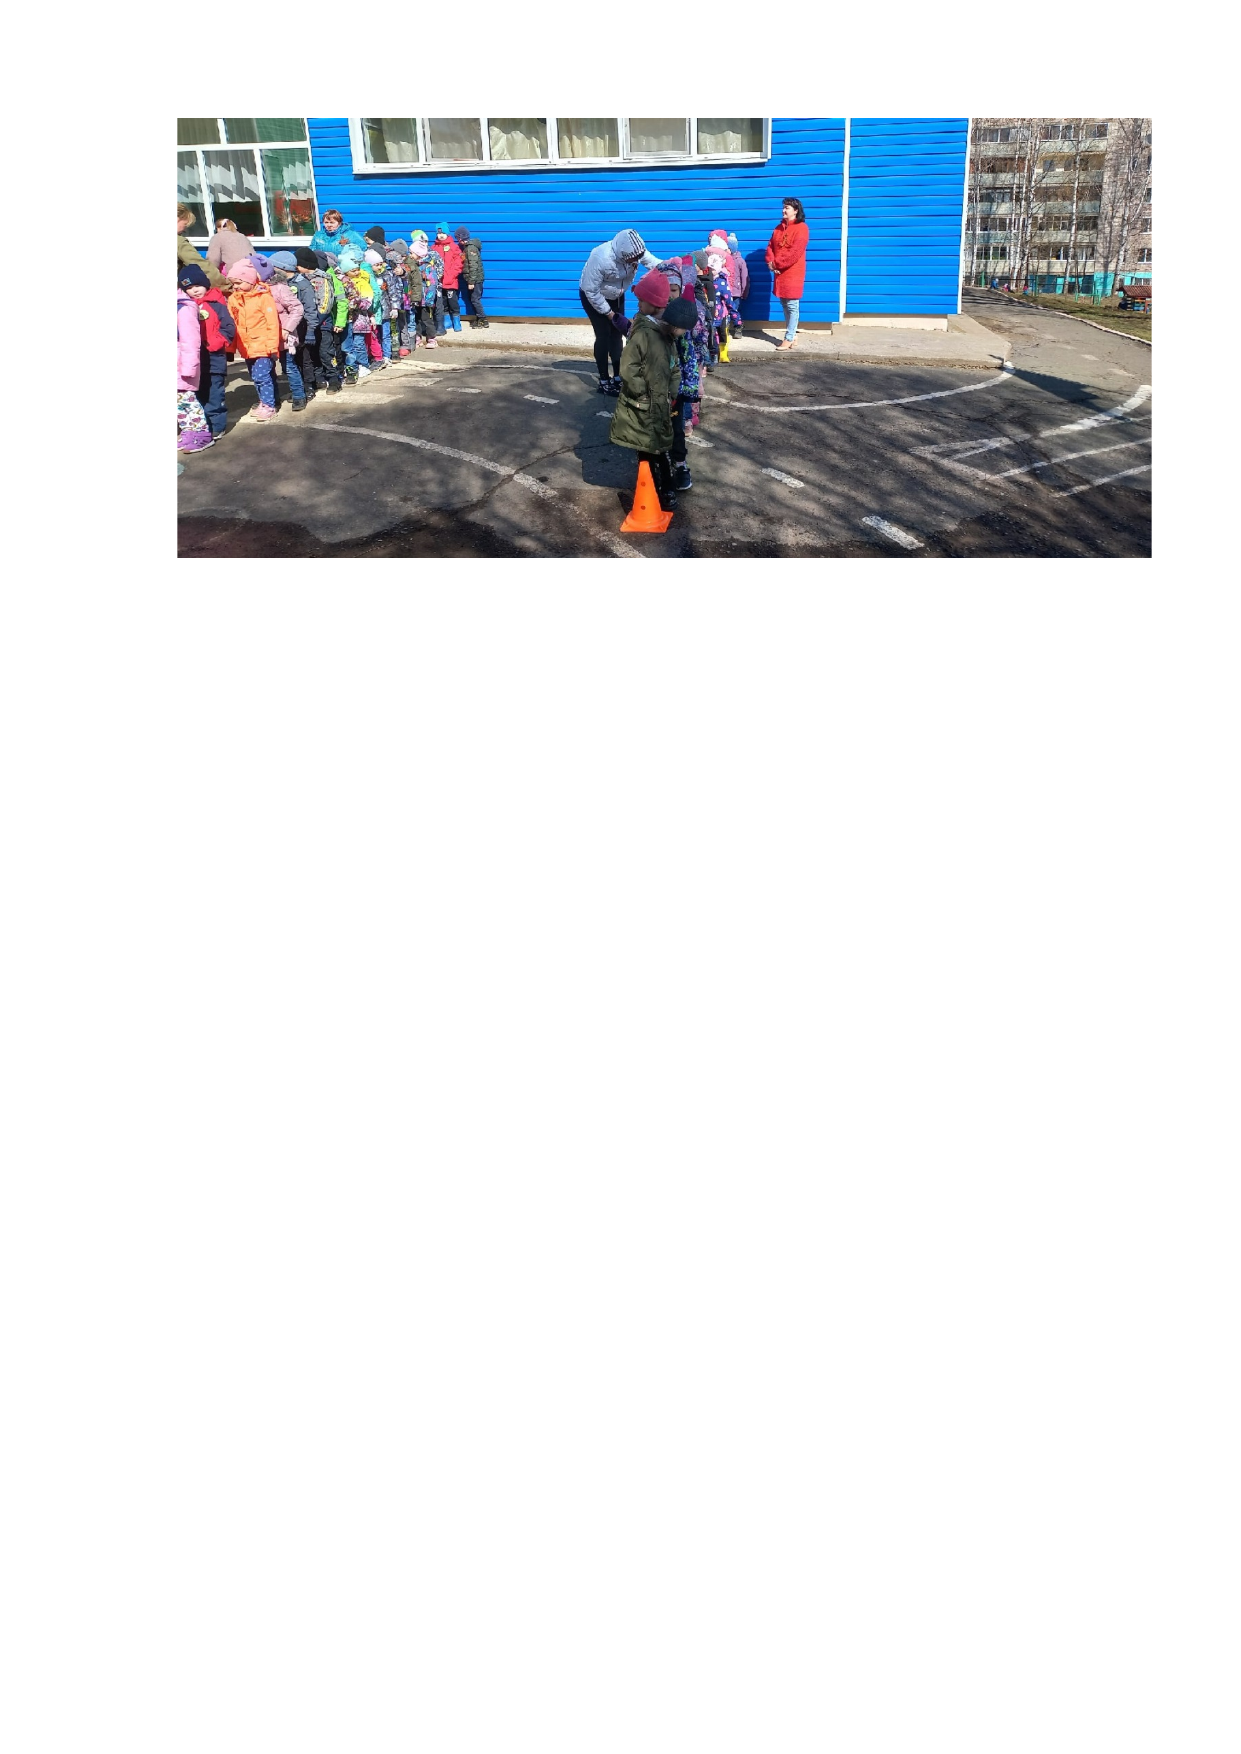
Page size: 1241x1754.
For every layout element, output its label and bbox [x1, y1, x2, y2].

picture [177, 118, 1152, 558]
